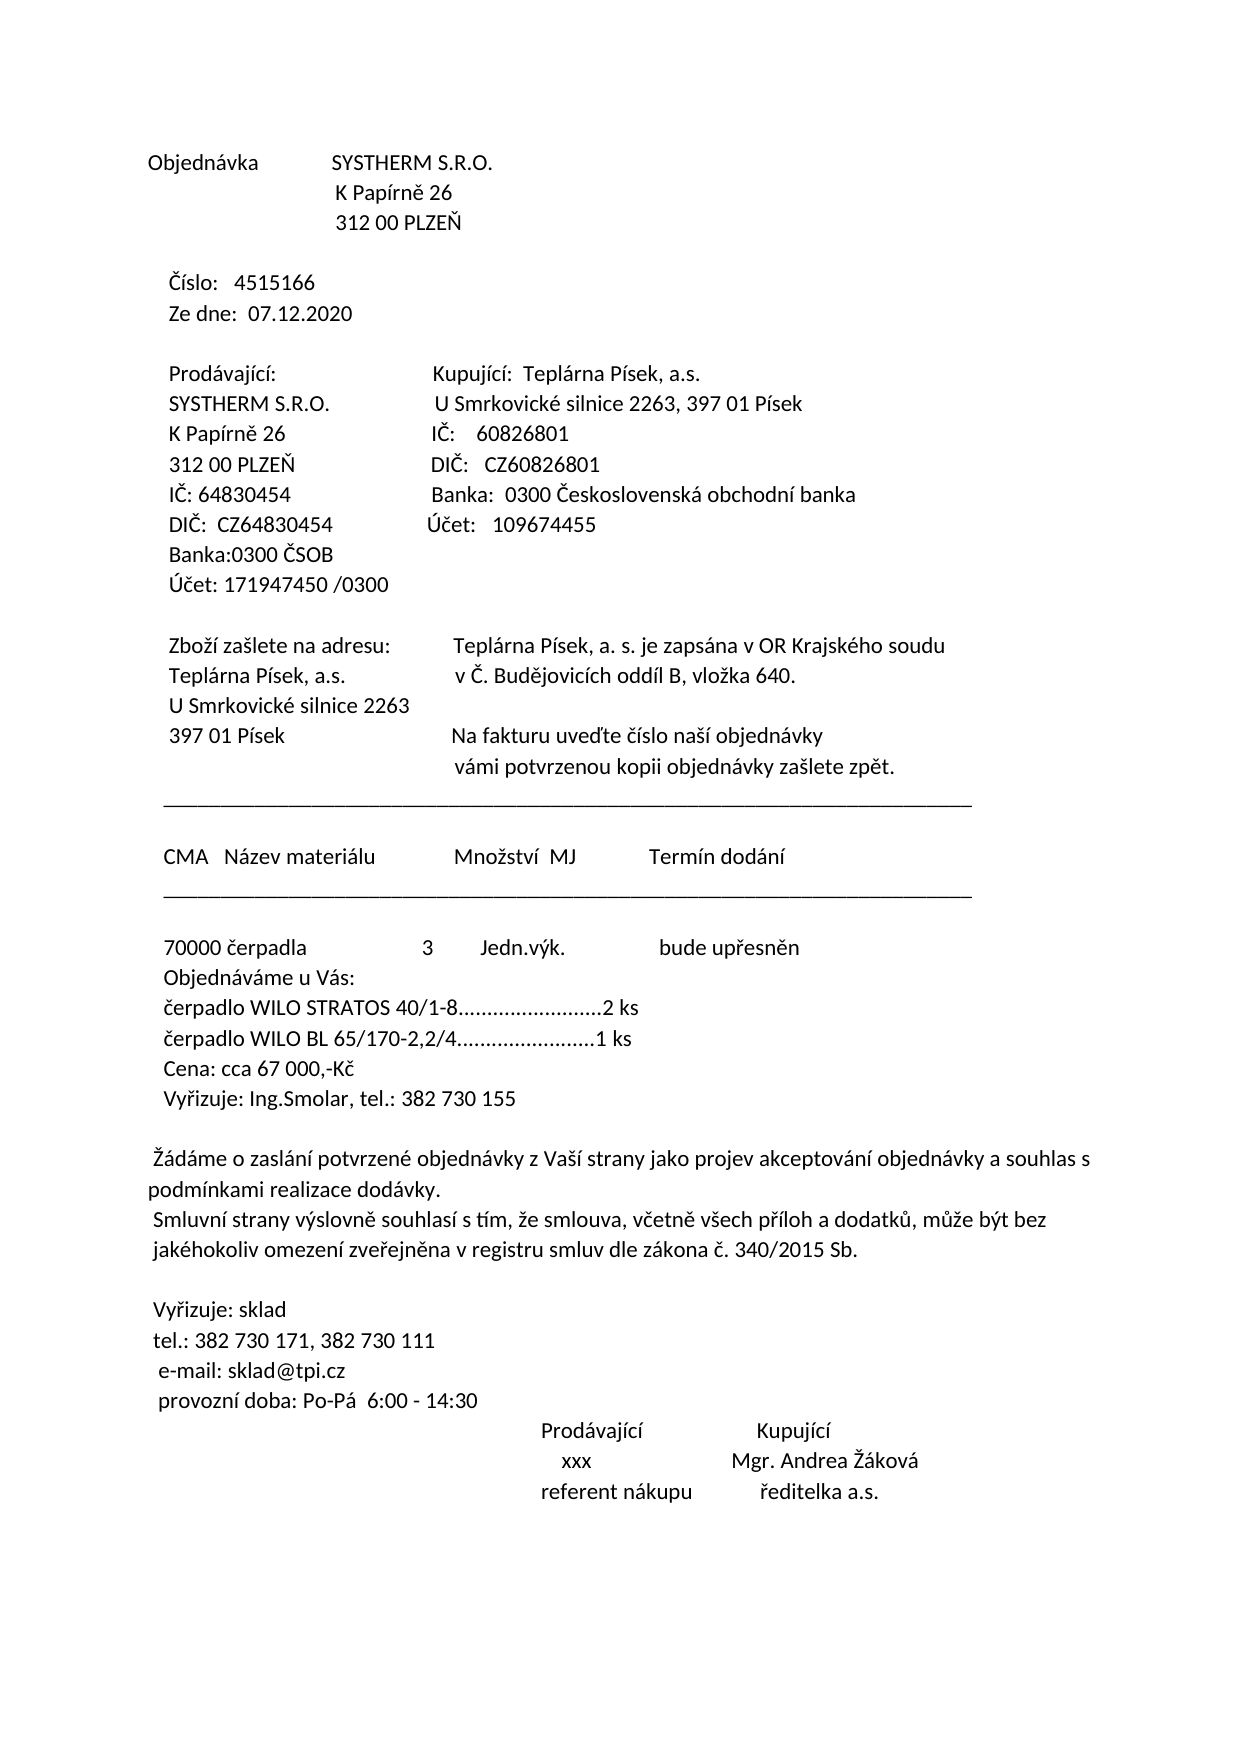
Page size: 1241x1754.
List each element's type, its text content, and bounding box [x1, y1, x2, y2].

text Objednávka SYSTHERM S.R.O. K Papírně 26 312 00 PLZEŇ Číslo: 4515166 Ze dne: 07.12.2020 Prodávající: Kupující: Teplárna Písek, a.s. SYSTHERM S.R.O. U Smrkovické silnice 2263, 397 01 Písek K Papírně 26 IČ: 60826801 312 00 PLZEŇ DIČ: CZ60826801 IČ: 64830454 Banka: 0300 Československá obchodní banka DIČ: CZ64830454 Účet: 109674455 Banka:0300 ČSOB Účet: 171947450 /0300 Zboží zašlete na adresu: Teplárna Písek, a. s. je zapsána v OR Krajského soudu Teplárna Písek, a.s. v Č. Budějovicích oddíl B, vložka 640. U Smrkovické silnice 2263 397 01 Písek Na fakturu uveďte číslo naší objednávky vámi potvrzenou kopii objednávky zašlete zpět. _______________________________________________________________________ CMA Název materiálu Množství MJ Termín dodání _______________________________________________________________________ 70000 čerpadla 3 Jedn.výk. bude upřesněn Objednáváme u Vás: čerpadlo WILO STRATOS 40/1-8.........................2 ks čerpadlo WILO BL 65/170-2,2/4........................1 ks Cena: cca 67 000,-Kč Vyřizuje: Ing.Smolar, tel.: 382 730 155 Žádáme o zaslání potvrzené objednávky z Vaší strany jako projev akceptování objednávky a souhlas s podmínkami realizace dodávky. Smluvní strany výslovně souhlasí s tím, že smlouva, včetně všech příloh a dodatků, může být bez jakéhokoliv omezení zveřejněna v registru smluv dle zákona č. 340/2015 Sb. Vyřizuje: sklad tel.: 382 730 171, 382 730 111 [148, 148, 1093, 1354]
text Prodávající Kupující [148, 1416, 1093, 1444]
text e-mail: sklad@tpi.cz [148, 1356, 1093, 1384]
text xxx Mgr. Andrea Žáková [148, 1447, 1093, 1474]
text provozní doba: Po-Pá 6:00 - 14:30 [148, 1386, 1093, 1414]
text referent nákupu ředitelka a.s. [148, 1477, 1093, 1565]
